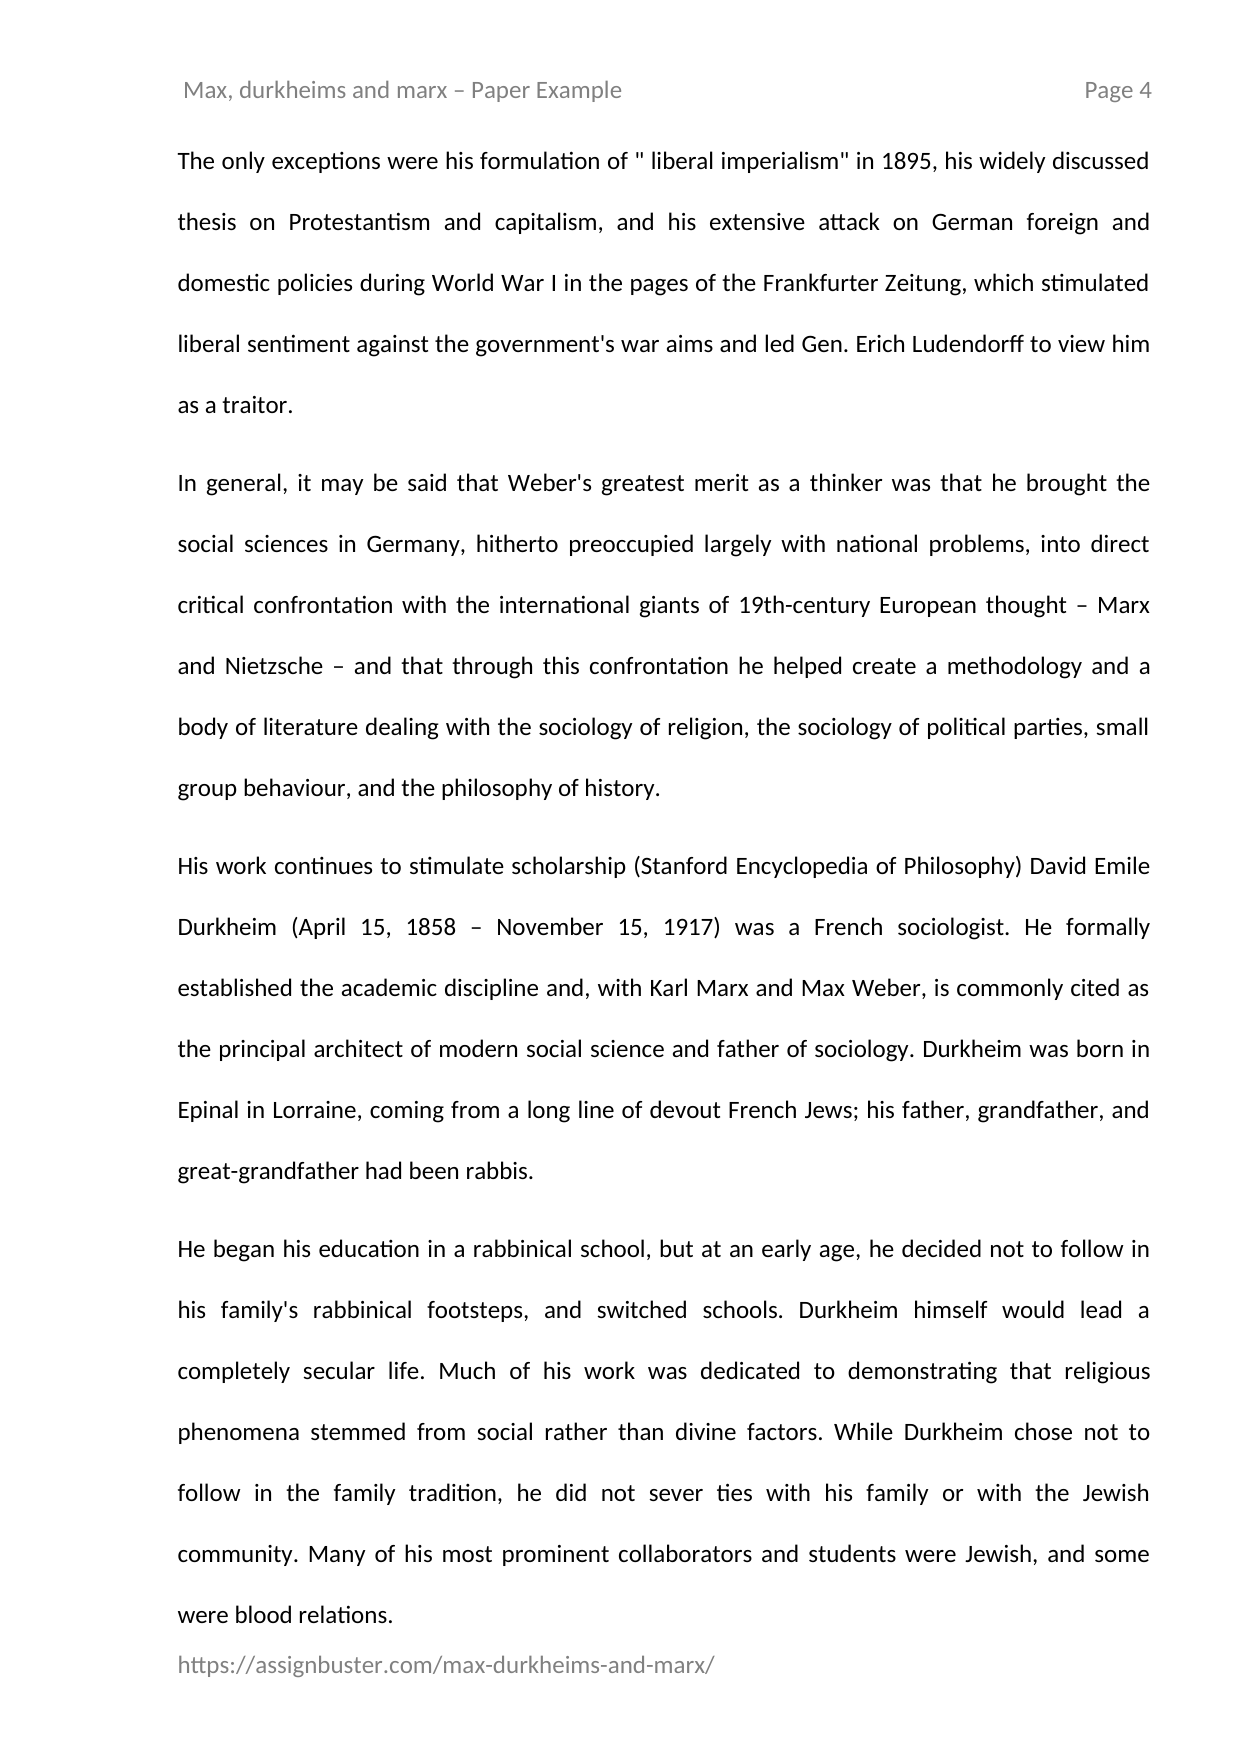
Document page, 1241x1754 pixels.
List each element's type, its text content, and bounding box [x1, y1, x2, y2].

text In general, it may be said that Weber's greatest merit as a thinker was that he brought the social sciences in Germany, hitherto preoccupied largely with national problems, into direct critical confrontation with the international giants of 19th-century European thought – Marx and Nietzsche – and that through this confrontation he helped create a methodology and a body of literature dealing with the sociology of religion, the sociology of political parties, small group behaviour, and the philosophy of history. [177, 467, 1152, 803]
text His work continues to stimulate scholarship (Stanford Encyclopedia of Philosophy) David Emile Durkheim (April 15, 1858 – November 15, 1917) was a French sociologist. He formally established the academic discipline and, with Karl Marx and Max Weber, is commonly cited as the principal architect of modern social science and father of sociology. Durkheim was born in Epinal in Lorraine, coming from a long line of devout French Jews; his father, grandfather, and great-grandfather had been rabbis. [177, 850, 1152, 1186]
text The only exceptions were his formulation of " liberal imperialism" in 1895, his widely discussed thesis on Protestantism and capitalism, and his extensive attack on German foreign and domestic policies during World War I in the pages of the Frankfurter Zeitung, which stimulated liberal sentiment against the government's war aims and led Gen. Erich Ludendorff to view him as a traitor. [177, 145, 1152, 420]
text He began his education in a rabbinical school, but at an early age, he decided not to follow in his family's rabbinical footsteps, and switched schools. Durkheim himself would lead a completely secular life. Much of his work was dedicated to demonstrating that religious phenomena stemmed from social rather than divine factors. While Durkheim chose not to follow in the family tradition, he did not sever ties with his family or with the Jewish community. Many of his most prominent collaborators and students were Jewish, and some were blood relations. [177, 1233, 1152, 1629]
